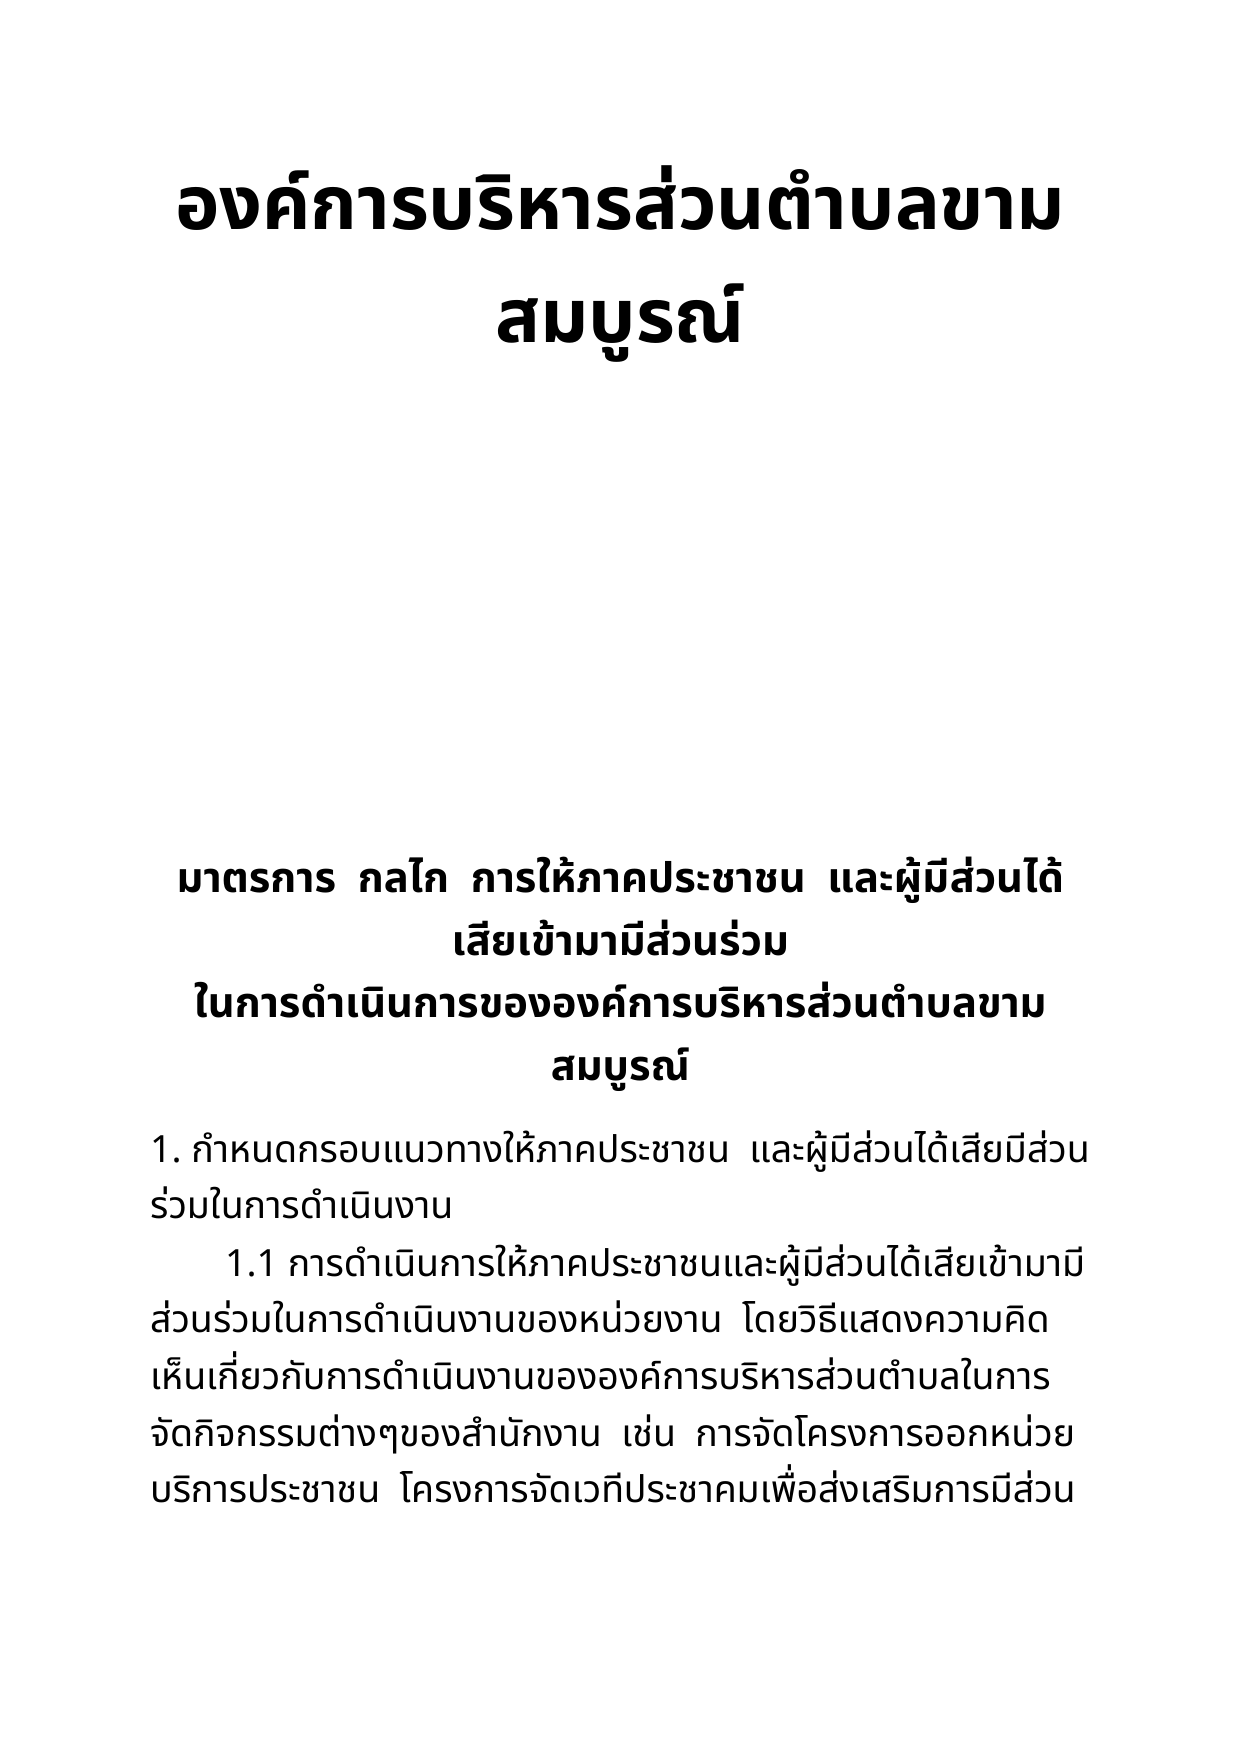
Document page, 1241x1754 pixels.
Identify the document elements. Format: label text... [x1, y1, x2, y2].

text มาตรการ กลไก การให้ภาคประชาชน และผู้มีส่วนได้เสียเข้ามามีส่วนร่วม [150, 848, 1090, 974]
text ในการดำเนินการขององค์การบริหารส่วนตำบลขามสมบูรณ์ [150, 974, 1090, 1099]
text องค์การบริหารส่วนตำบลขามสมบูรณ์ [150, 150, 1090, 377]
text 1. กำหนดกรอบแนวทางให้ภาคประชาชน และผู้มีส่วนได้เสียมีส่วนร่วมในการดำเนินงาน [150, 1122, 1090, 1236]
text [150, 1236, 1090, 1519]
